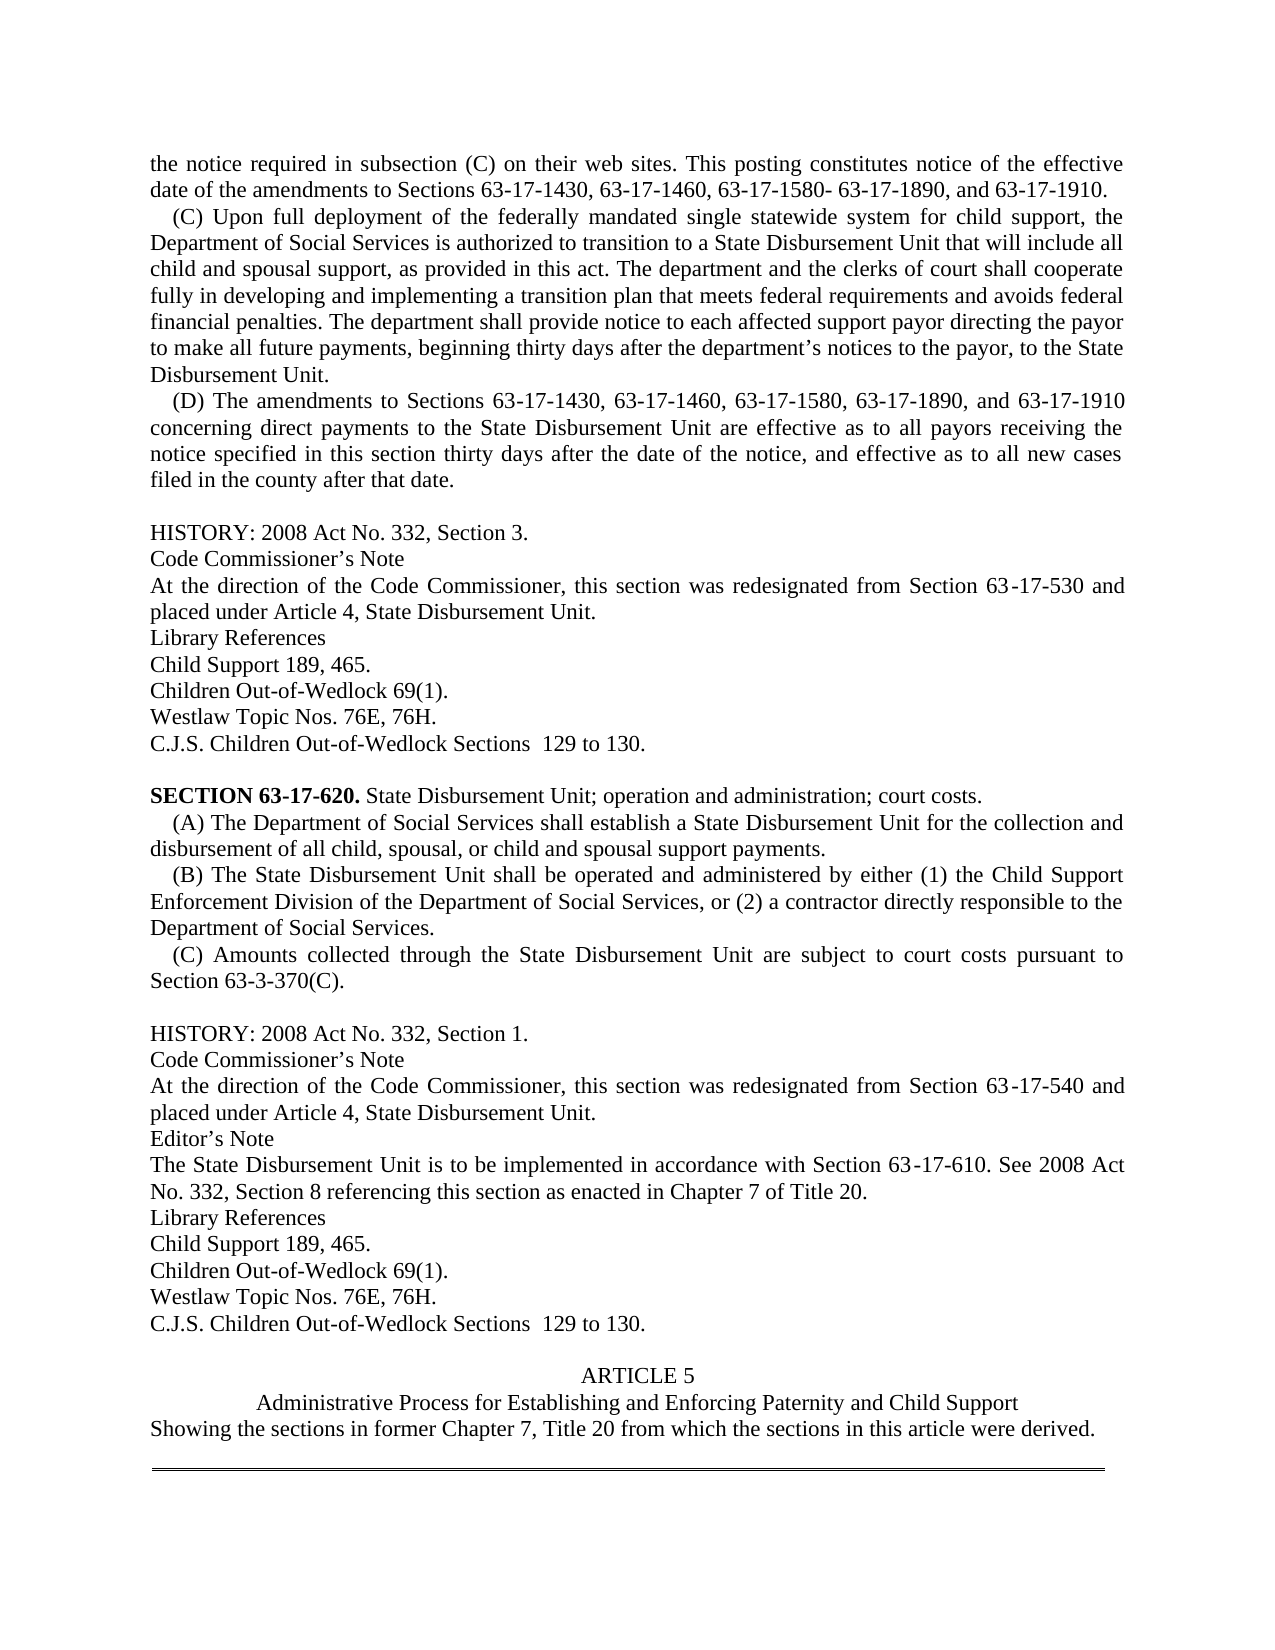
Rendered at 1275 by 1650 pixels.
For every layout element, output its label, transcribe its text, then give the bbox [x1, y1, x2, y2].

text C.J.S. Children Out-of-Wedlock Sections 129 to 130. [150, 1309, 1125, 1336]
text C.J.S. Children Out-of-Wedlock Sections 129 to 130. [150, 730, 1125, 756]
text Child Support 189, 465. [150, 651, 1125, 677]
text HISTORY: 2008 Act No. 332, Section 1. [150, 1020, 1125, 1046]
text Editor’s Note [150, 1125, 1125, 1151]
text Code Commissioner’s Note [150, 545, 1125, 572]
text HISTORY: 2008 Act No. 332, Section 3. [150, 519, 1125, 545]
text Administrative Process for Establishing and Enforcing Paternity and Child Support [150, 1389, 1125, 1415]
text (B) The State Disbursement Unit shall be operated and administered by either (1) the Child Support Enforcement Division of the Department of Social Services, or (2) a contractor directly responsible to the Department of Social Services. [150, 862, 1125, 941]
text Westlaw Topic Nos. 76E, 76H. [150, 703, 1125, 730]
text Children Out-of-Wedlock 69(1). [150, 677, 1125, 703]
text Library References [150, 624, 1125, 651]
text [150, 150, 1125, 203]
text (C) Upon full deployment of the federally mandated single statewide system for child support, the Department of Social Services is authorized to transition to a State Disbursement Unit that will include all child and spousal support, as provided in this act. The department and the clerks of court shall cooperate fully in developing and implementing a transition plan that meets federal requirements and avoids federal financial penalties. The department shall provide notice to each affected support payor directing the payor to make all future payments, beginning thirty days after the department’s notices to the payor, to the State Disbursement Unit. [150, 203, 1125, 387]
text (A) The Department of Social Services shall establish a State Disbursement Unit for the collection and disbursement of all child, spousal, or child and spousal support payments. [150, 809, 1125, 862]
text SECTION 63-17-620. State Disbursement Unit; operation and administration; court costs. [150, 782, 1125, 809]
text Children Out-of-Wedlock 69(1). [150, 1257, 1125, 1283]
text At the direction of the Code Commissioner, this section was redesignated from Section 63-17-530 and placed under Article 4, State Disbursement Unit. [150, 572, 1125, 624]
text Code Commissioner’s Note [150, 1046, 1125, 1072]
text ARTICLE 5 [150, 1362, 1125, 1389]
text Library References [150, 1204, 1125, 1231]
text Showing the sections in former Chapter 7, Title 20 from which the sections in this article were derived. [150, 1415, 1125, 1441]
text At the direction of the Code Commissioner, this section was redesignated from Section 63-17-540 and placed under Article 4, State Disbursement Unit. [150, 1072, 1125, 1125]
text (C) Amounts collected through the State Disbursement Unit are subject to court costs pursuant to Section 63-3-370(C). [150, 941, 1125, 993]
text (D) The amendments to Sections 63-17-1430, 63-17-1460, 63-17-1580, 63-17-1890, and 63-17-1910 concerning direct payments to the State Disbursement Unit are effective as to all payors receiving the notice specified in this section thirty days after the date of the notice, and effective as to all new cases filed in the county after that date. [150, 387, 1125, 493]
text Child Support 189, 465. [150, 1231, 1125, 1257]
text The State Disbursement Unit is to be implemented in accordance with Section 63-17-610. See 2008 Act No. 332, Section 8 referencing this section as enacted in Chapter 7 of Title 20. [150, 1151, 1125, 1204]
text Westlaw Topic Nos. 76E, 76H. [150, 1283, 1125, 1309]
